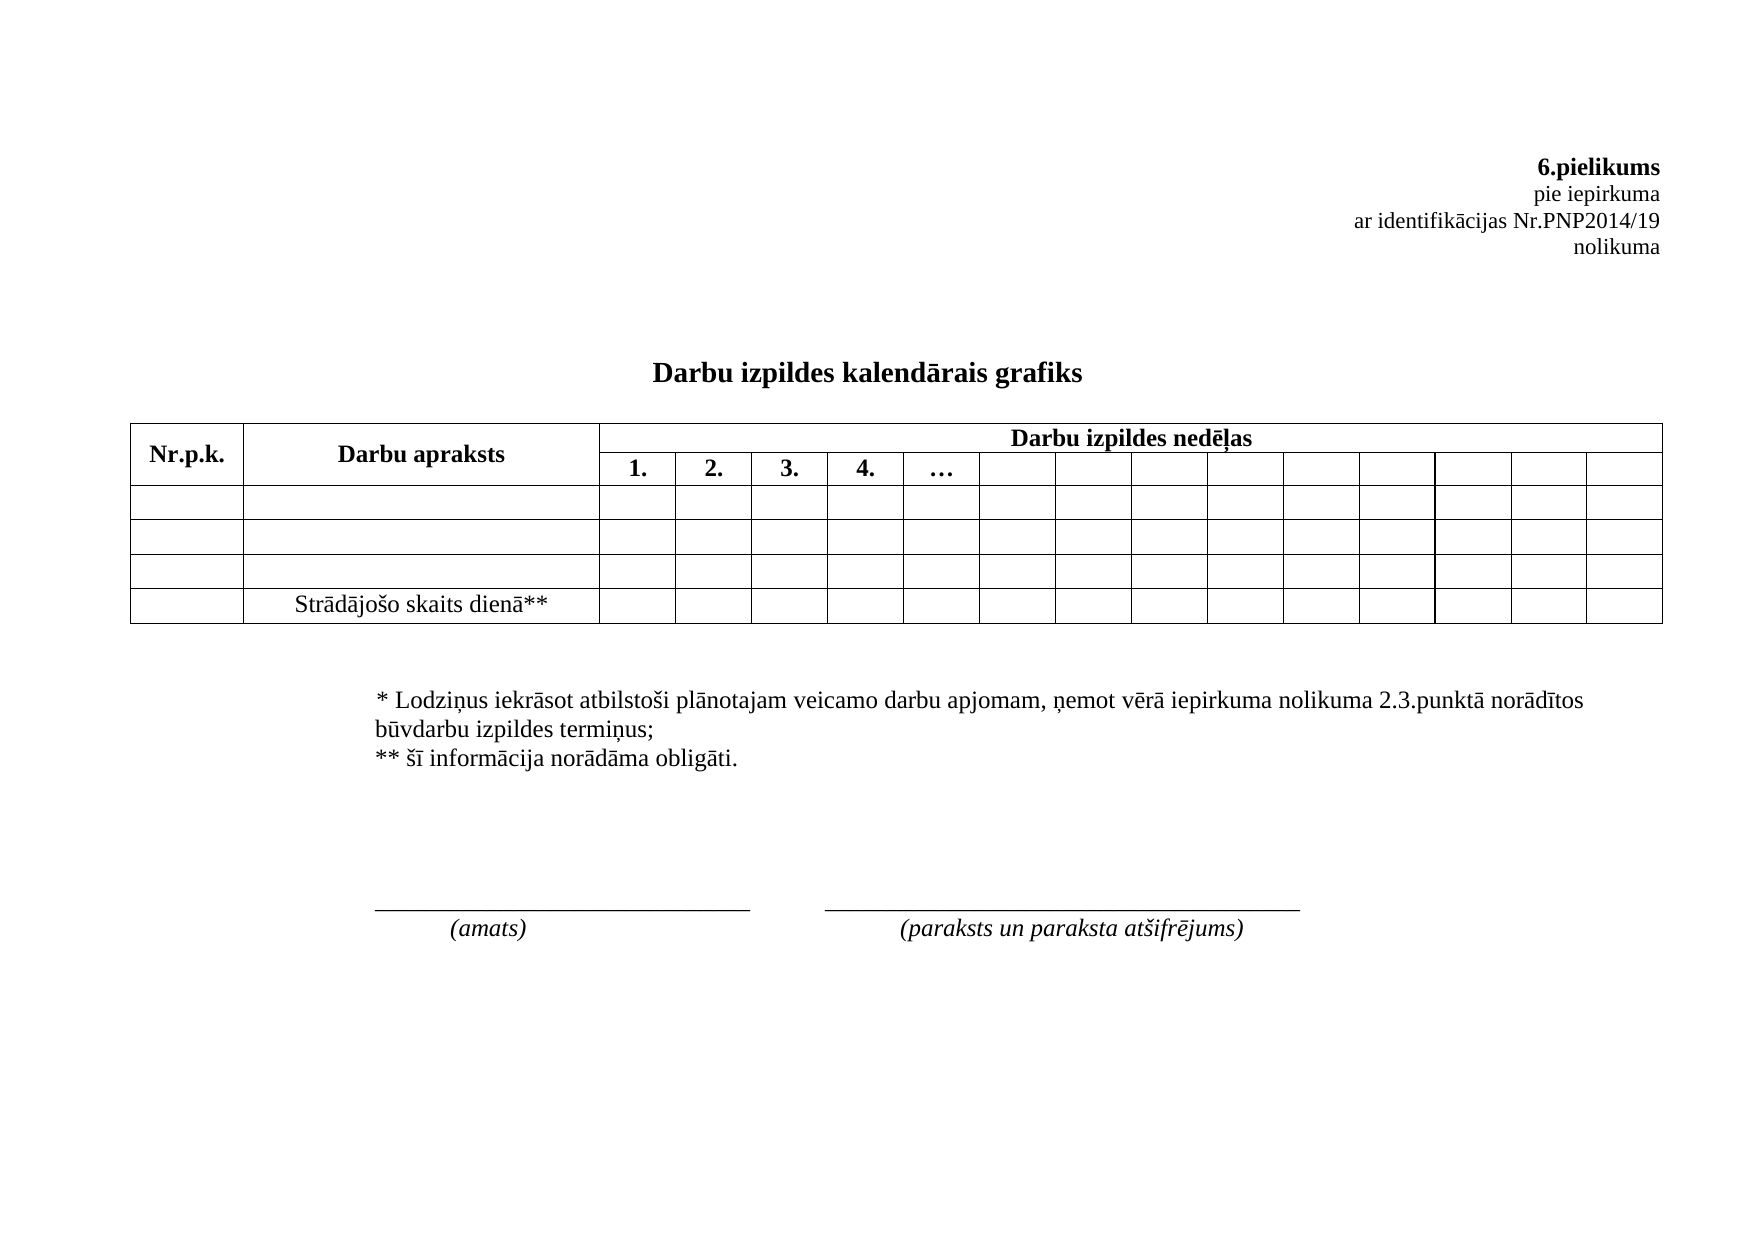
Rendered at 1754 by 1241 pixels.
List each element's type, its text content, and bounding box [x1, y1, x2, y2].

table_cell [828, 555, 903, 588]
table_cell [752, 486, 827, 519]
table_cell [980, 453, 1055, 484]
table_cell 2. [676, 453, 751, 484]
text Darbu izpildes kalendārais grafiks [75, 355, 1660, 389]
table_cell [1132, 555, 1207, 588]
table_cell [600, 589, 675, 623]
table_cell [1587, 555, 1662, 588]
table_cell [828, 589, 903, 623]
table_cell [1436, 520, 1511, 554]
table_cell [676, 520, 751, 554]
table_cell [676, 589, 751, 623]
table_cell [828, 486, 903, 519]
table_cell [904, 520, 979, 554]
table_header Darbu apraksts [244, 424, 599, 484]
table_cell [600, 555, 675, 588]
table_cell [244, 486, 599, 519]
table_cell [676, 486, 751, 519]
table_cell [244, 555, 599, 588]
table_cell [1587, 520, 1662, 554]
table_cell [1284, 555, 1359, 588]
table_cell [1056, 486, 1131, 519]
table_cell [1132, 589, 1207, 623]
table_header Darbu izpildes nedēļas [600, 424, 1662, 452]
text (amats) (paraksts un paraksta atšifrējums) [75, 913, 1660, 942]
table_cell [131, 520, 243, 554]
text ** šī informācija norādāma obligāti. [300, 743, 1660, 772]
table_cell [1284, 589, 1359, 623]
table_cell [1208, 589, 1283, 623]
table_cell [1132, 520, 1207, 554]
table_cell [1208, 453, 1283, 484]
table_cell [1056, 589, 1131, 623]
table_cell [1587, 486, 1662, 519]
table_cell [1208, 520, 1283, 554]
table_cell [1512, 520, 1586, 554]
table_cell 1. [600, 453, 675, 484]
table_cell Strādājošo skaits dienā** [244, 589, 599, 623]
table_cell [980, 520, 1055, 554]
table_cell [828, 520, 903, 554]
table_cell [1436, 555, 1511, 588]
table_cell [1512, 555, 1586, 588]
table_cell [752, 520, 827, 554]
table_cell [1208, 555, 1283, 588]
text * Lodziņus iekrāsot atbilstoši plānotajam veicamo darbu apjomam, ņemot vērā iepirkuma nolikuma 2.3.punktā norādītos būvdarbu izpildes termiņus; [375, 685, 1660, 743]
table_cell … [904, 453, 979, 484]
table_cell [1056, 555, 1131, 588]
table_header Nr.p.k. [131, 424, 243, 484]
table_cell [1056, 520, 1131, 554]
table_cell [752, 589, 827, 623]
table_cell [131, 486, 243, 519]
text ______________________________ ______________________________________ [300, 885, 1660, 913]
table_cell [1056, 453, 1131, 484]
table_cell [1360, 453, 1434, 484]
table_cell [1360, 589, 1434, 623]
table_cell [1587, 453, 1662, 484]
table_cell [1436, 486, 1511, 519]
table_cell [1360, 520, 1434, 554]
table_cell [600, 520, 675, 554]
table_cell [1132, 453, 1207, 484]
table_cell [1512, 589, 1586, 623]
table_cell 3. [752, 453, 827, 484]
table_cell [131, 555, 243, 588]
table_cell [980, 486, 1055, 519]
text nolikuma [75, 233, 1660, 259]
table_cell [980, 589, 1055, 623]
table_cell [600, 486, 675, 519]
table_cell [904, 486, 979, 519]
table_cell [1436, 589, 1511, 623]
table_cell [980, 555, 1055, 588]
table_cell [1512, 486, 1586, 519]
table_cell [676, 555, 751, 588]
table_cell [752, 555, 827, 588]
table_cell [1436, 453, 1511, 484]
table_cell [1284, 486, 1359, 519]
text 6.pielikums [75, 152, 1660, 180]
table_cell [1284, 520, 1359, 554]
text pie iepirkuma [75, 180, 1660, 207]
table_cell 4. [828, 453, 903, 484]
table_cell [1284, 453, 1359, 484]
table_cell [1360, 486, 1434, 519]
table_cell [1512, 453, 1586, 484]
table_cell [1587, 589, 1662, 623]
table_cell [1208, 486, 1283, 519]
table_cell [1360, 555, 1434, 588]
table_cell [131, 589, 243, 623]
table_cell [904, 555, 979, 588]
table_cell [244, 520, 599, 554]
table_cell [1132, 486, 1207, 519]
table_cell [904, 589, 979, 623]
text ar identifikācijas Nr.PNP2014/19 [75, 207, 1660, 233]
